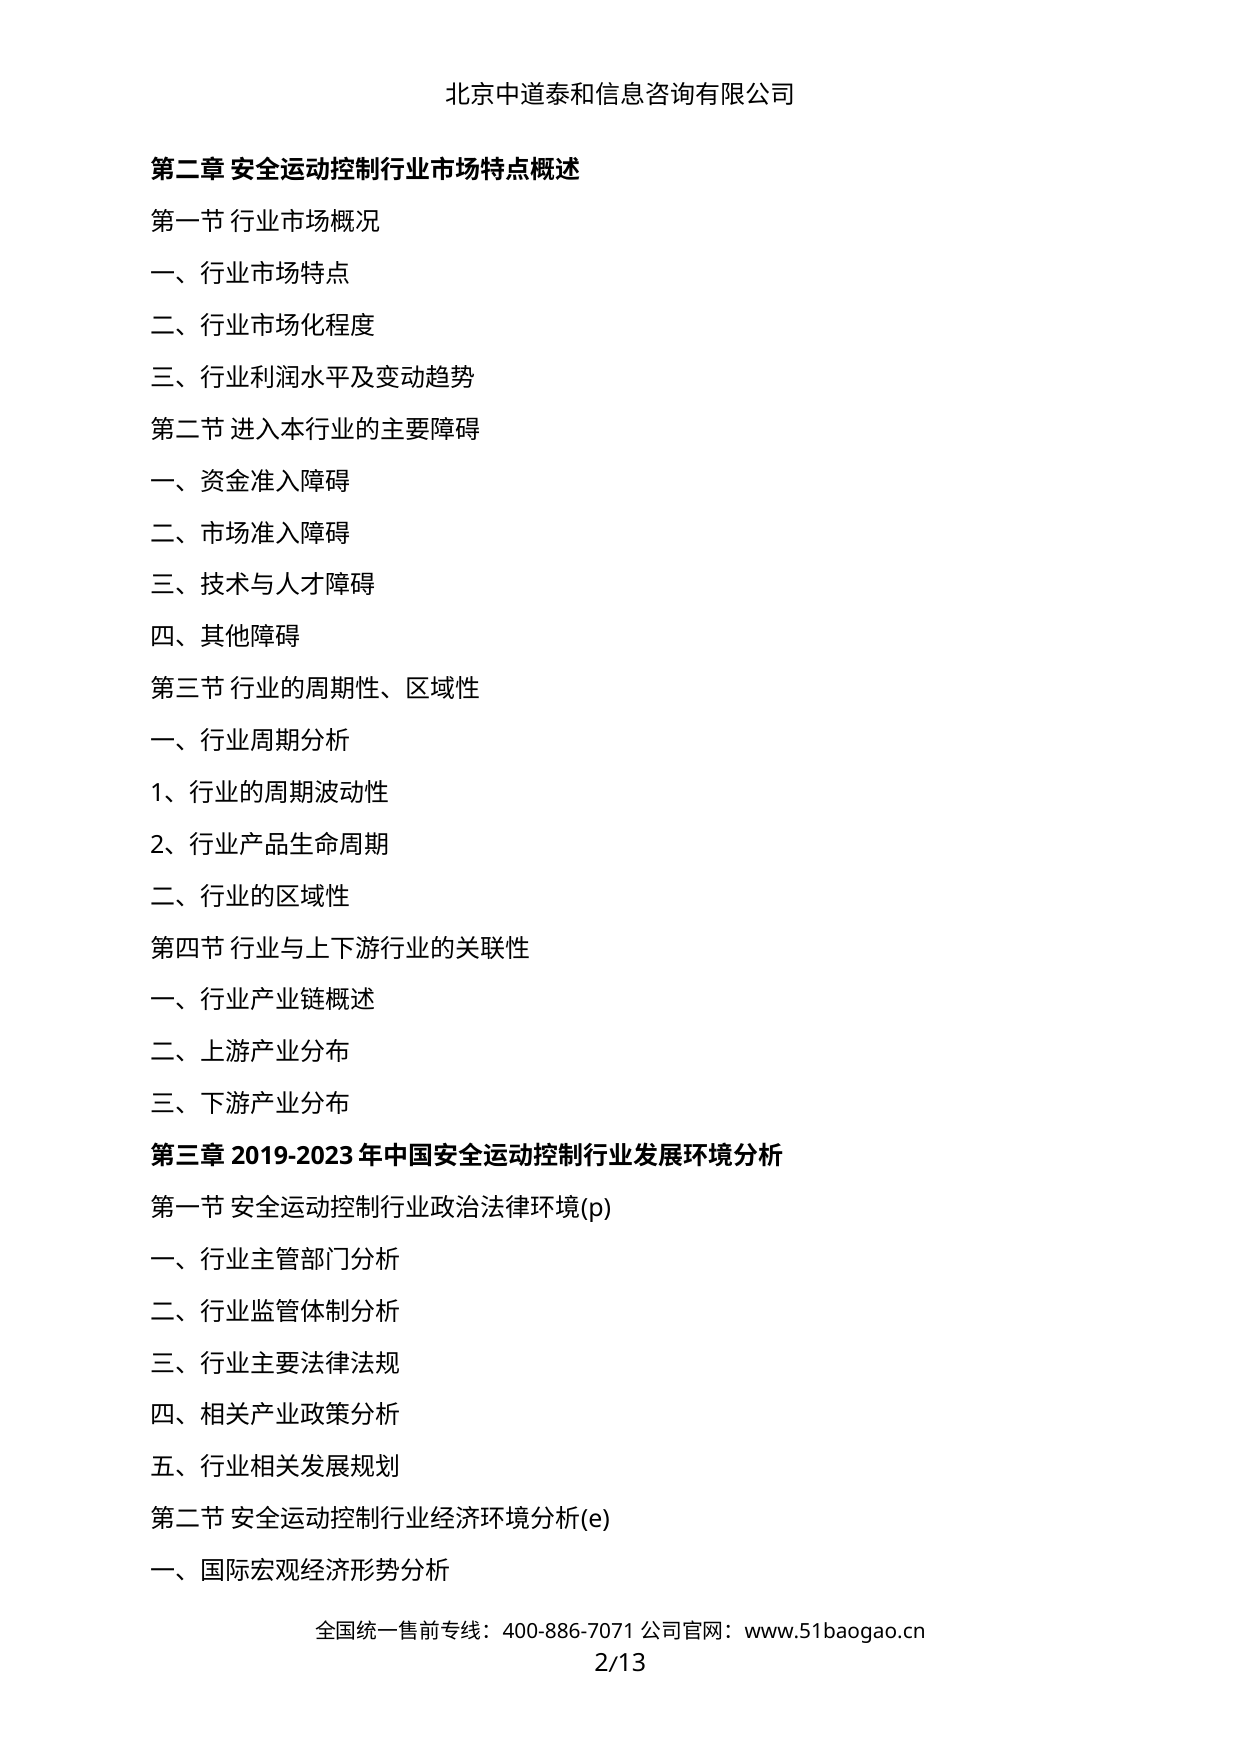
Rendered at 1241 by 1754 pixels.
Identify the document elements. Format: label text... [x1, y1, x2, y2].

text 第四节 行业与上下游行业的关联性 [150, 928, 1090, 964]
text 二、上游产业分布 [150, 1032, 1090, 1068]
text 三、技术与人才障碍 [150, 565, 1090, 601]
text 第一节 行业市场概况 [150, 202, 1090, 238]
text 一、行业市场特点 [150, 254, 1090, 290]
text 一、行业周期分析 [150, 721, 1090, 757]
text 第三节 行业的周期性、区域性 [150, 669, 1090, 705]
text 一、行业产业链概述 [150, 980, 1090, 1016]
text 第二节 进入本行业的主要障碍 [150, 409, 1090, 446]
text 2、行业产品生命周期 [150, 824, 1090, 861]
text 三、下游产业分布 [150, 1084, 1090, 1120]
text 二、市场准入障碍 [150, 513, 1090, 549]
text 三、行业主要法律法规 [150, 1343, 1090, 1379]
text 第二章 安全运动控制行业市场特点概述 [150, 150, 1090, 186]
text 五、行业相关发展规划 [150, 1447, 1090, 1483]
text 四、其他障碍 [150, 617, 1090, 653]
text 四、相关产业政策分析 [150, 1395, 1090, 1431]
text 二、行业市场化程度 [150, 306, 1090, 342]
text 三、行业利润水平及变动趋势 [150, 357, 1090, 394]
text 一、行业主管部门分析 [150, 1239, 1090, 1276]
text 第一节 安全运动控制行业政治法律环境(p) [150, 1187, 1090, 1224]
text 1、行业的周期波动性 [150, 772, 1090, 809]
text 二、行业的区域性 [150, 876, 1090, 912]
text 一、资金准入障碍 [150, 461, 1090, 497]
text 第三章 2019-2023年中国安全运动控制行业发展环境分析 [150, 1136, 1090, 1172]
text 二、行业监管体制分析 [150, 1291, 1090, 1327]
text 第二节 安全运动控制行业经济环境分析(e) [150, 1499, 1090, 1535]
text 一、国际宏观经济形势分析 [150, 1551, 1090, 1587]
